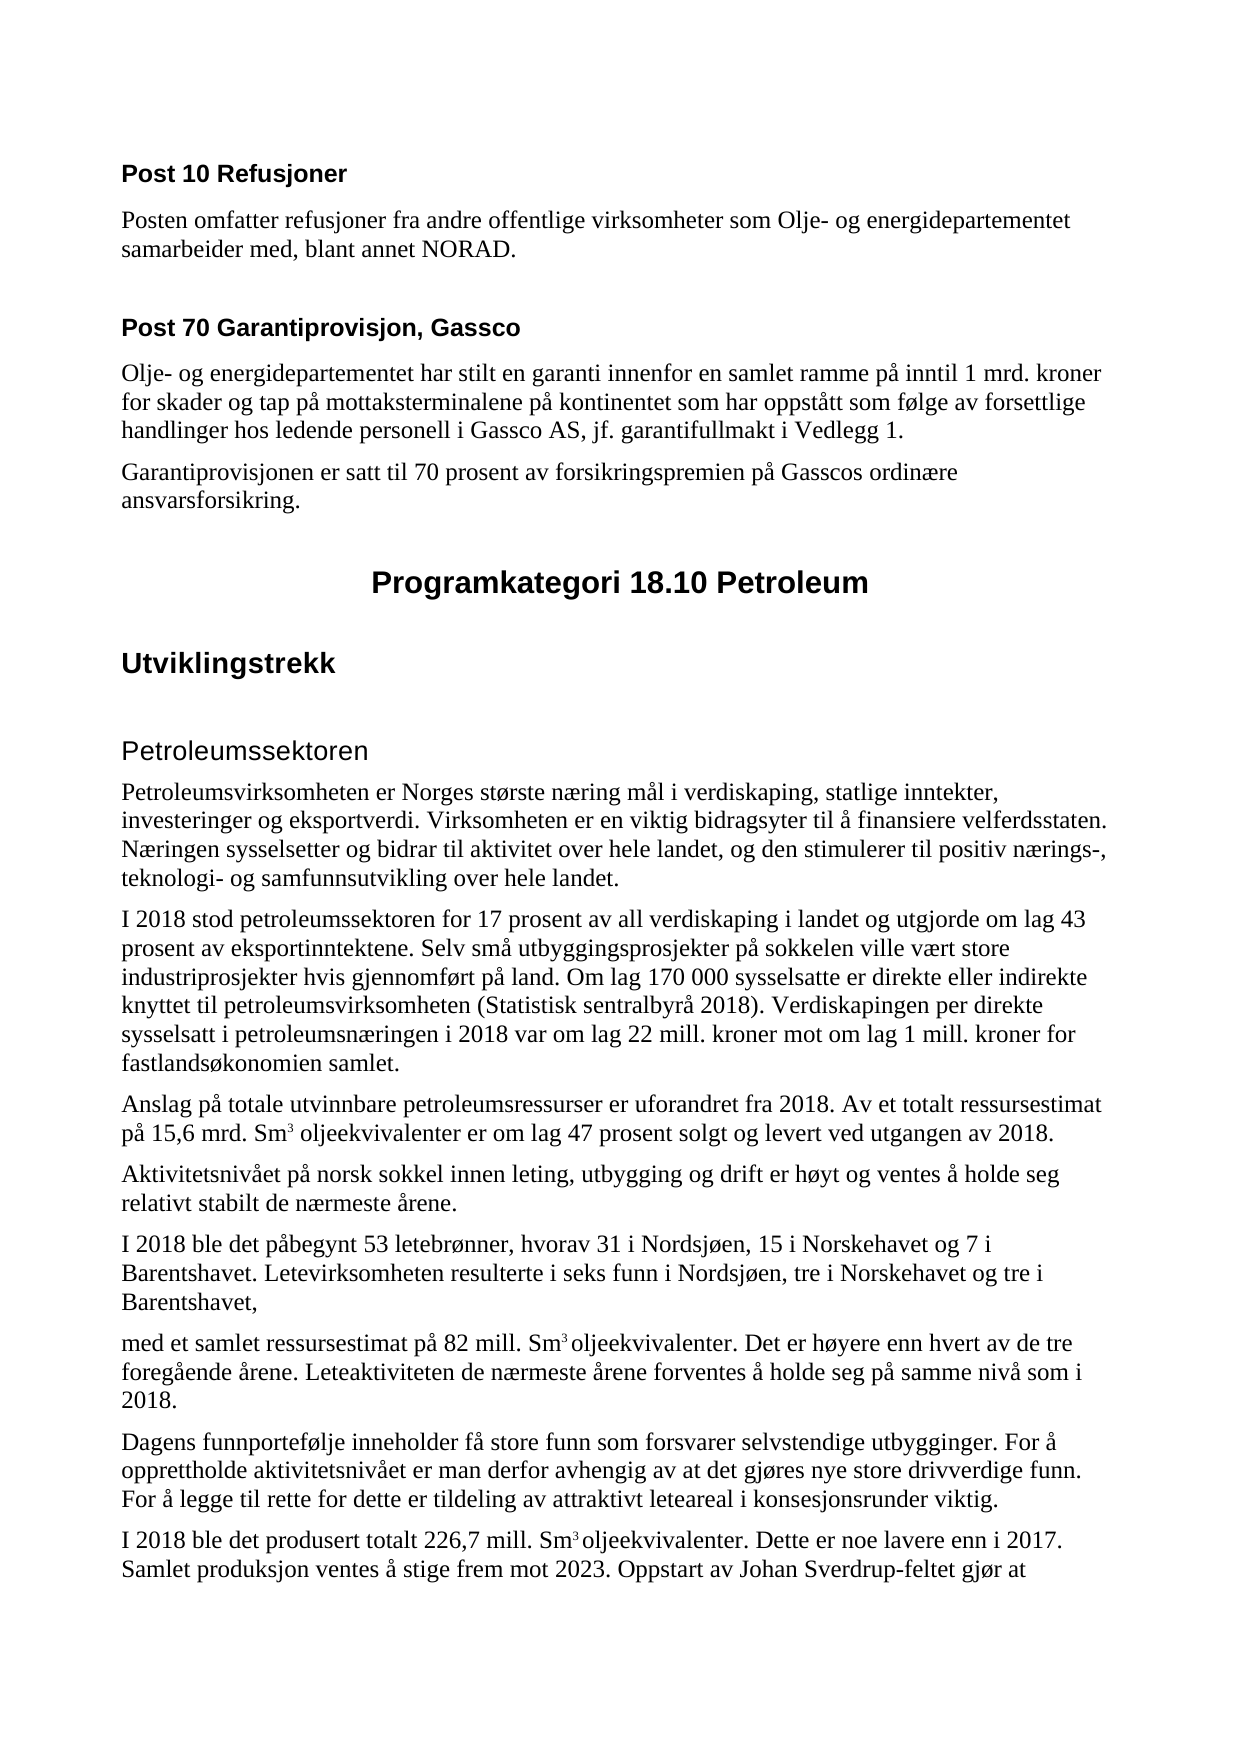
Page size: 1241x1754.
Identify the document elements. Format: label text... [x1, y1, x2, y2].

text med et samlet ressursestimat på 82 mill. Sm3 oljeekvivalenter. Det er høyere enn hvert av de tre foregående årene. Leteaktiviteten de nærmeste årene forventes å holde seg på samme nivå som i 2018. [121, 1328, 1119, 1414]
text Aktivitetsnivået på norsk sokkel innen leting, utbygging og drift er høyt og ventes å holde seg relativt stabilt de nærmeste årene. [121, 1159, 1119, 1217]
text Olje- og energidepartementet har stilt en garanti innenfor en samlet ramme på inntil 1 mrd. kroner for skader og tap på mottaksterminalene på kontinentet som har oppstått som følge av forsettlige handlinger hos ledende personell i Gassco AS, jf. garantifullmakt i Vedlegg 1. [121, 358, 1119, 444]
text Post 70 Garantiprovisjon, Gassco [121, 312, 1119, 341]
text Petroleumsvirksomheten er Norges største næring mål i verdiskaping, statlige inntekter, investeringer og eksportverdi. Virksomheten er en viktig bidragsyter til å finansiere velferdsstaten. Næringen sysselsetter og bidrar til aktivitet over hele landet, og den stimulerer til positiv nærings-, teknologi- og samfunnsutvikling over hele landet. [121, 777, 1119, 892]
subtitle Utviklingstrekk [121, 646, 1119, 679]
text Dagens funnportefølje inneholder få store funn som forsvarer selvstendige utbygginger. For å opprettholde aktivitetsnivået er man derfor avhengig av at det gjøres nye store drivverdige funn. For å legge til rette for dette er tildeling av attraktivt leteareal i konsesjonsrunder viktig. [121, 1427, 1119, 1513]
text Anslag på totale utvinnbare petroleumsressurser er uforandret fra 2018. Av et totalt ressursestimat på 15,6 mrd. Sm3 oljeekvivalenter er om lag 47 prosent solgt og levert ved utgangen av 2018. [121, 1089, 1119, 1147]
text Programkategori 18.10 Petroleum [121, 564, 1119, 600]
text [121, 1526, 1119, 1583]
text Posten omfatter refusjoner fra andre offentlige virksomheter som Olje- og energidepartementet samarbeider med, blant annet NORAD. [121, 205, 1119, 262]
text Post 10 Refusjoner [121, 159, 1119, 188]
text Petroleumssektoren [121, 734, 1119, 766]
text Garantiprovisjonen er satt til 70 prosent av forsikringspremien på Gasscos ordinære ansvarsforsikring. [121, 457, 1119, 514]
text I 2018 ble det påbegynt 53 letebrønner, hvorav 31 i Nordsjøen, 15 i Norskehavet og 7 i Barentshavet. Letevirksomheten resulterte i seks funn i Nordsjøen, tre i Norskehavet og tre i Barentshavet, [121, 1229, 1119, 1316]
text I 2018 stod petroleumssektoren for 17 prosent av all verdiskaping i landet og utgjorde om lag 43 prosent av eksportinntektene. Selv små utbyggingsprosjekter på sokkelen ville vært store industriprosjekter hvis gjennomført på land. Om lag 170 000 sysselsatte er direkte eller indirekte knyttet til petroleumsvirksomheten (Statistisk sentralbyrå 2018). Verdiskapingen per direkte sysselsatt i petroleumsnæringen i 2018 var om lag 22 mill. kroner mot om lag 1 mill. kroner for fastlandsøkonomien samlet. [121, 904, 1119, 1077]
